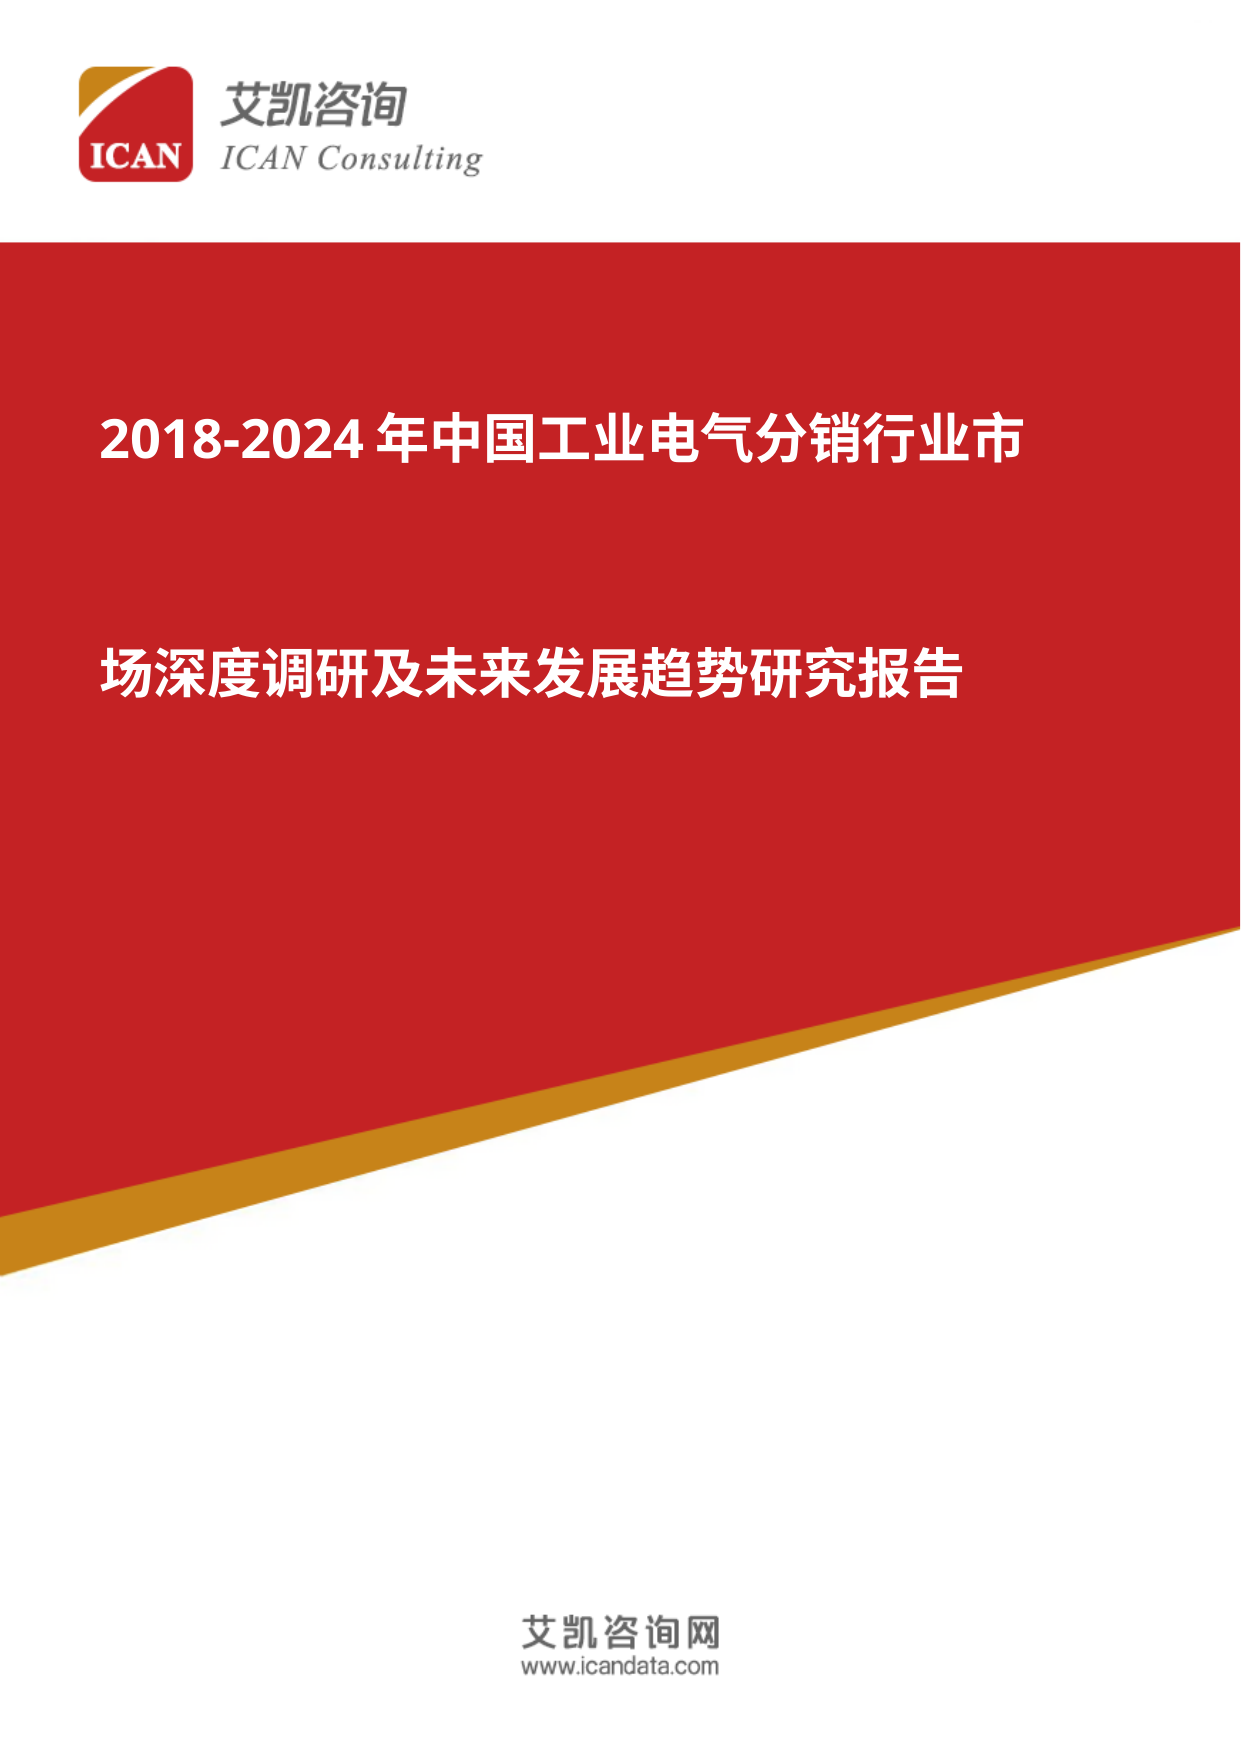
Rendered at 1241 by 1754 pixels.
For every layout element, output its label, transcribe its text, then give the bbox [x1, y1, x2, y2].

picture [0, 5, 1241, 1754]
subtitle 2018-2024年中国工业电气分销行业市场深度调研及未来发展趋势研究报告 [99, 386, 1053, 718]
